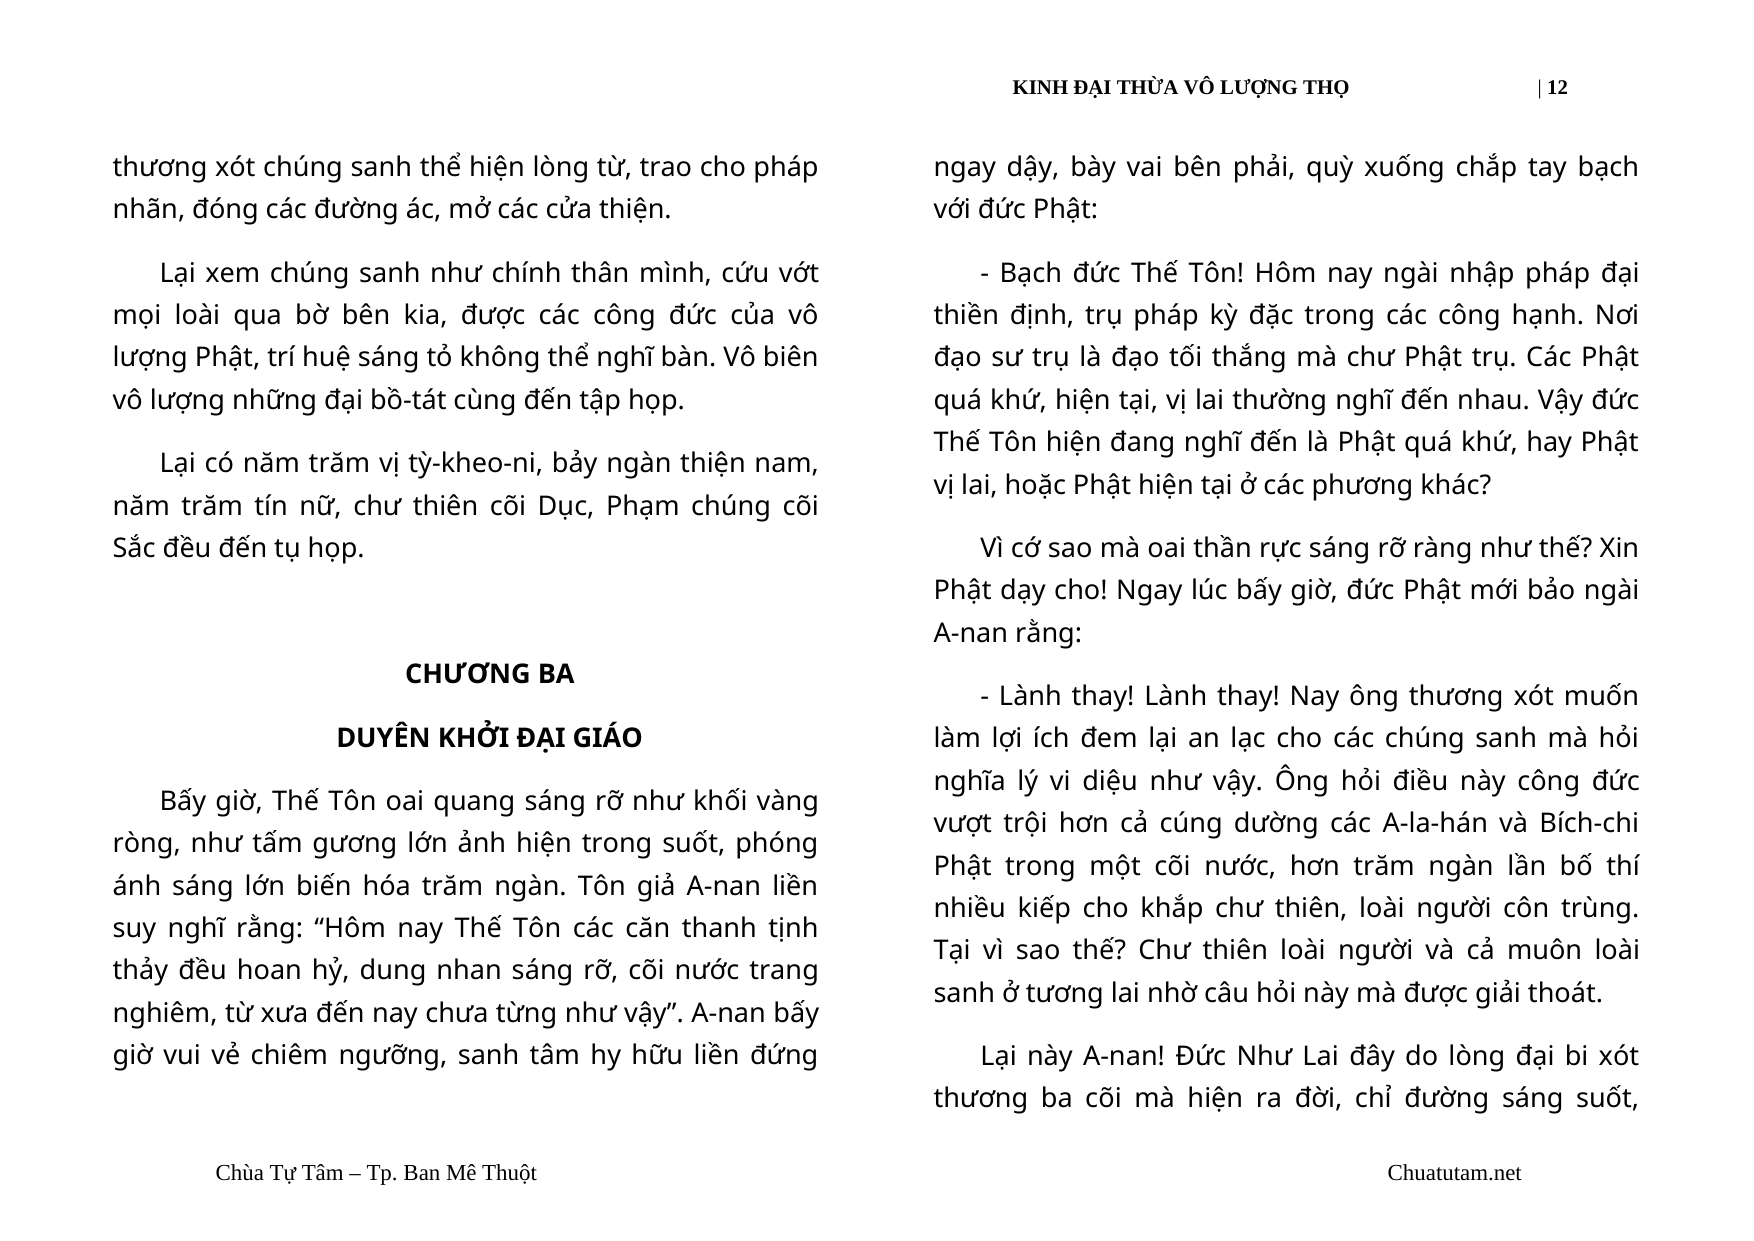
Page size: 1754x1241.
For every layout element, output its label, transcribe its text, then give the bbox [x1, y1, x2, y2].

text Vì cớ sao mà oai thần rực sáng rỡ ràng như thế? Xin Phật dạy cho! Ngay lúc bấy giờ, đức Phật mới bảo ngài A-nan rằng: [933, 528, 1640, 650]
text Bấy giờ, Thế Tôn oai quang sáng rỡ như khối vàng ròng, như tấm gương lớn ảnh hiện trong suốt, phóng ánh sáng lớn biến hóa trăm ngàn. Tôn giả A-nan liền suy nghĩ rằng: “Hôm nay Thế Tôn các căn thanh tịnh thảy đều hoan hỷ, dung nhan sáng rỡ, cõi nước trang nghiêm, từ xưa đến nay chưa từng như vậy”. A-nan bấy giờ vui vẻ chiêm ngưỡng, sanh tâm hy hữu liền đứng ngay dậy, bày vai bên phải, quỳ xuống chắp tay bạch với đức Phật: [933, 147, 1640, 227]
text - Lành thay! Lành thay! Nay ông thương xót muốn làm lợi ích đem lại an lạc cho các chúng sanh mà hỏi nghĩa lý vi diệu như vậy. Ông hỏi điều này công đức vượt trội hơn cả cúng dường các A-la-hán và Bích-chi Phật trong một cõi nước, hơn trăm ngàn lần bố thí nhiều kiếp cho khắp chư thiên, loài người côn trùng. Tại vì sao thế? Chư thiên loài người và cả muôn loài sanh ở tương lai nhờ câu hỏi này mà được giải thoát. [933, 676, 1640, 1010]
text DUYÊN KHỞI ĐẠI GIÁO [112, 718, 820, 755]
text Lại xem chúng sanh như chính thân mình, cứu vớt mọi loài qua bờ bên kia, được các công đức của vô lượng Phật, trí huệ sáng tỏ không thể nghĩ bàn. Vô biên vô lượng những đại bồ-tát cùng đến tập họp. [112, 253, 820, 417]
text CHƯƠNG BA [112, 655, 820, 692]
text - Bạch đức Thế Tôn! Hôm nay ngài nhập pháp đại thiền định, trụ pháp kỳ đặc trong các công hạnh. Nơi đạo sư trụ là đạo tối thắng mà chư Phật trụ. Các Phật quá khứ, hiện tại, vị lai thường nghĩ đến nhau. Vậy đức Thế Tôn hiện đang nghĩ đến là Phật quá khứ, hay Phật vị lai, hoặc Phật hiện tại ở các phương khác? [933, 253, 1640, 502]
text Lại có năm trăm vị tỳ-kheo-ni, bảy ngàn thiện nam, năm trăm tín nữ, chư thiên cõi Dục, Phạm chúng cõi Sắc đều đến tụ họp. [112, 443, 820, 565]
text Bấy giờ, Thế Tôn oai quang sáng rỡ như khối vàng ròng, như tấm gương lớn ảnh hiện trong suốt, phóng ánh sáng lớn biến hóa trăm ngàn. Tôn giả A-nan liền suy nghĩ rằng: “Hôm nay Thế Tôn các căn thanh tịnh thảy đều hoan hỷ, dung nhan sáng rỡ, cõi nước trang nghiêm, từ xưa đến nay chưa từng như vậy”. A-nan bấy giờ vui vẻ chiêm ngưỡng, sanh tâm hy hữu liền đứng ngay dậy, bày vai bên phải, quỳ xuống chắp tay bạch với đức Phật: [112, 781, 820, 1072]
